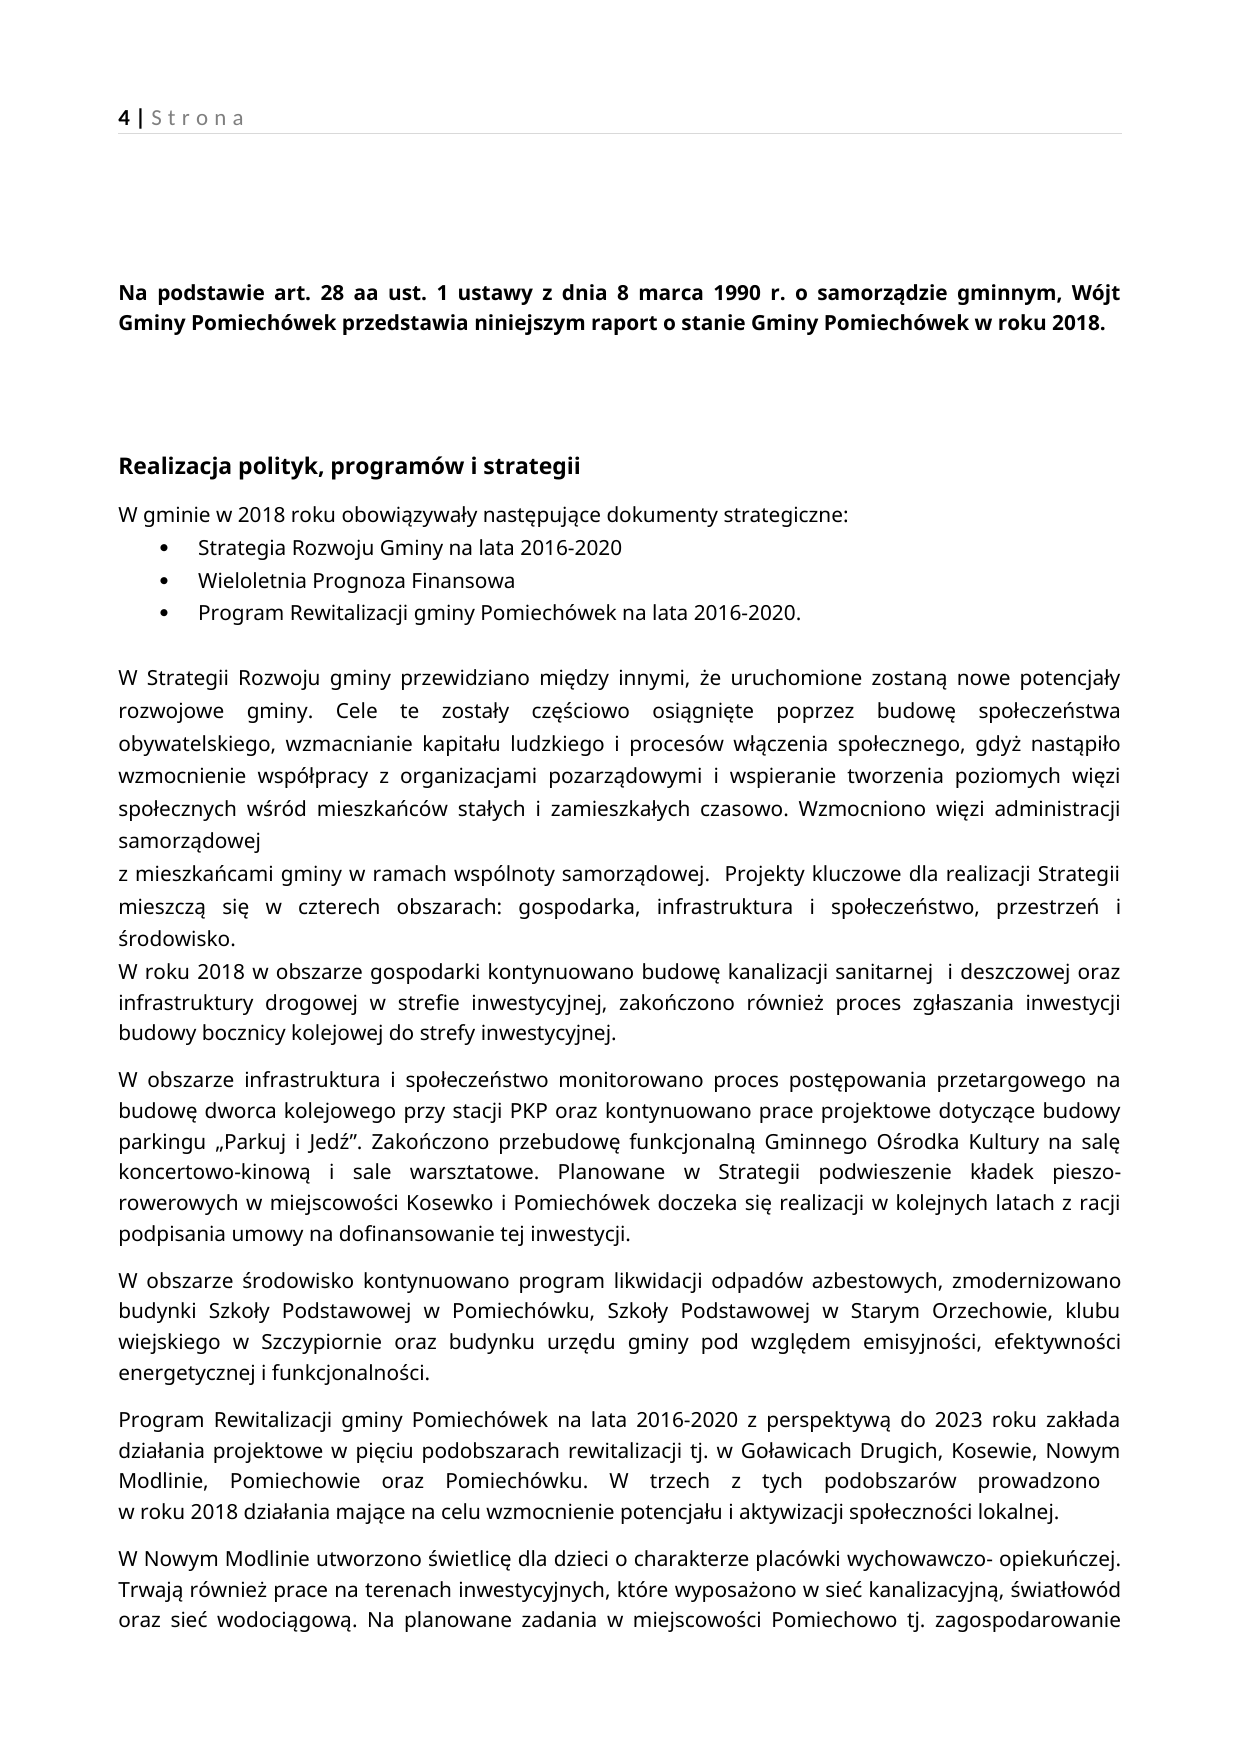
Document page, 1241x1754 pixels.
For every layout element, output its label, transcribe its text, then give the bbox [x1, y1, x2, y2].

text W obszarze infrastruktura i społeczeństwo monitorowano proces postępowania przetargowego na budowę dworca kolejowego przy stacji PKP oraz kontynuowano prace projektowe dotyczące budowy parkingu „Parkuj i Jedź”. Zakończono przebudowę funkcjonalną Gminnego Ośrodka Kultury na salę koncertowo-kinową i sale warsztatowe. Planowane w Strategii podwieszenie kładek pieszo-rowerowych w miejscowości Kosewko i Pomiechówek doczeka się realizacji w kolejnych latach z racji podpisania umowy na dofinansowanie tej inwestycji. [118, 1066, 1122, 1247]
text Realizacja polityk, programów i strategii [118, 450, 1122, 481]
text Na podstawie art. 28 aa ust. 1 ustawy z dnia 8 marca 1990 r. o samorządzie gminnym, Wójt Gminy Pomiechówek przedstawia niniejszym raport o stanie Gminy Pomiechówek w roku 2018. [118, 278, 1122, 337]
text W Strategii Rozwoju gminy przewidziano między innymi, że uruchomione zostaną nowe potencjały rozwojowe gminy. Cele te zostały częściowo osiągnięte poprzez budowę społeczeństwa obywatelskiego, wzmacnianie kapitału ludzkiego i procesów włączenia społecznego, gdyż nastąpiło wzmocnienie współpracy z organizacjami pozarządowymi i wspieranie tworzenia poziomych więzi społecznych wśród mieszkańców stałych i zamieszkałych czasowo. Wzmocniono więzi administracji samorządowej z mieszkańcami gminy w ramach wspólnoty samorządowej. Projekty kluczowe dla realizacji Strategii mieszczą się w czterech obszarach: gospodarka, infrastruktura i społeczeństwo, przestrzeń i środowisko. [118, 663, 1122, 953]
list Strategia Rozwoju Gminy na lata 2016-2020 [160, 533, 1122, 562]
text W gminie w 2018 roku obowiązywały następujące dokumenty strategiczne: [118, 501, 1122, 529]
list Program Rewitalizacji gminy Pomiechówek na lata 2016-2020. [160, 598, 1122, 627]
text W roku 2018 w obszarze gospodarki kontynuowano budowę kanalizacji sanitarnej i deszczowej oraz infrastruktury drogowej w strefie inwestycyjnej, zakończono również proces zgłaszania inwestycji budowy bocznicy kolejowej do strefy inwestycyjnej. [118, 957, 1122, 1047]
text W obszarze środowisko kontynuowano program likwidacji odpadów azbestowych, zmodernizowano budynki Szkoły Podstawowej w Pomiechówku, Szkoły Podstawowej w Starym Orzechowie, klubu wiejskiego w Szczypiornie oraz budynku urzędu gminy pod względem emisyjności, efektywności energetycznej i funkcjonalności. [118, 1266, 1122, 1386]
text Program Rewitalizacji gminy Pomiechówek na lata 2016-2020 z perspektywą do 2023 roku zakłada działania projektowe w pięciu podobszarach rewitalizacji tj. w Goławicach Drugich, Kosewie, Nowym Modlinie, Pomiechowie oraz Pomiechówku. W trzech z tych podobszarów prowadzono w roku 2018 działania mające na celu wzmocnienie potencjału i aktywizacji społeczności lokalnej. [118, 1405, 1122, 1525]
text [118, 1544, 1122, 1634]
list Wieloletnia Prognoza Finansowa [160, 566, 1122, 594]
